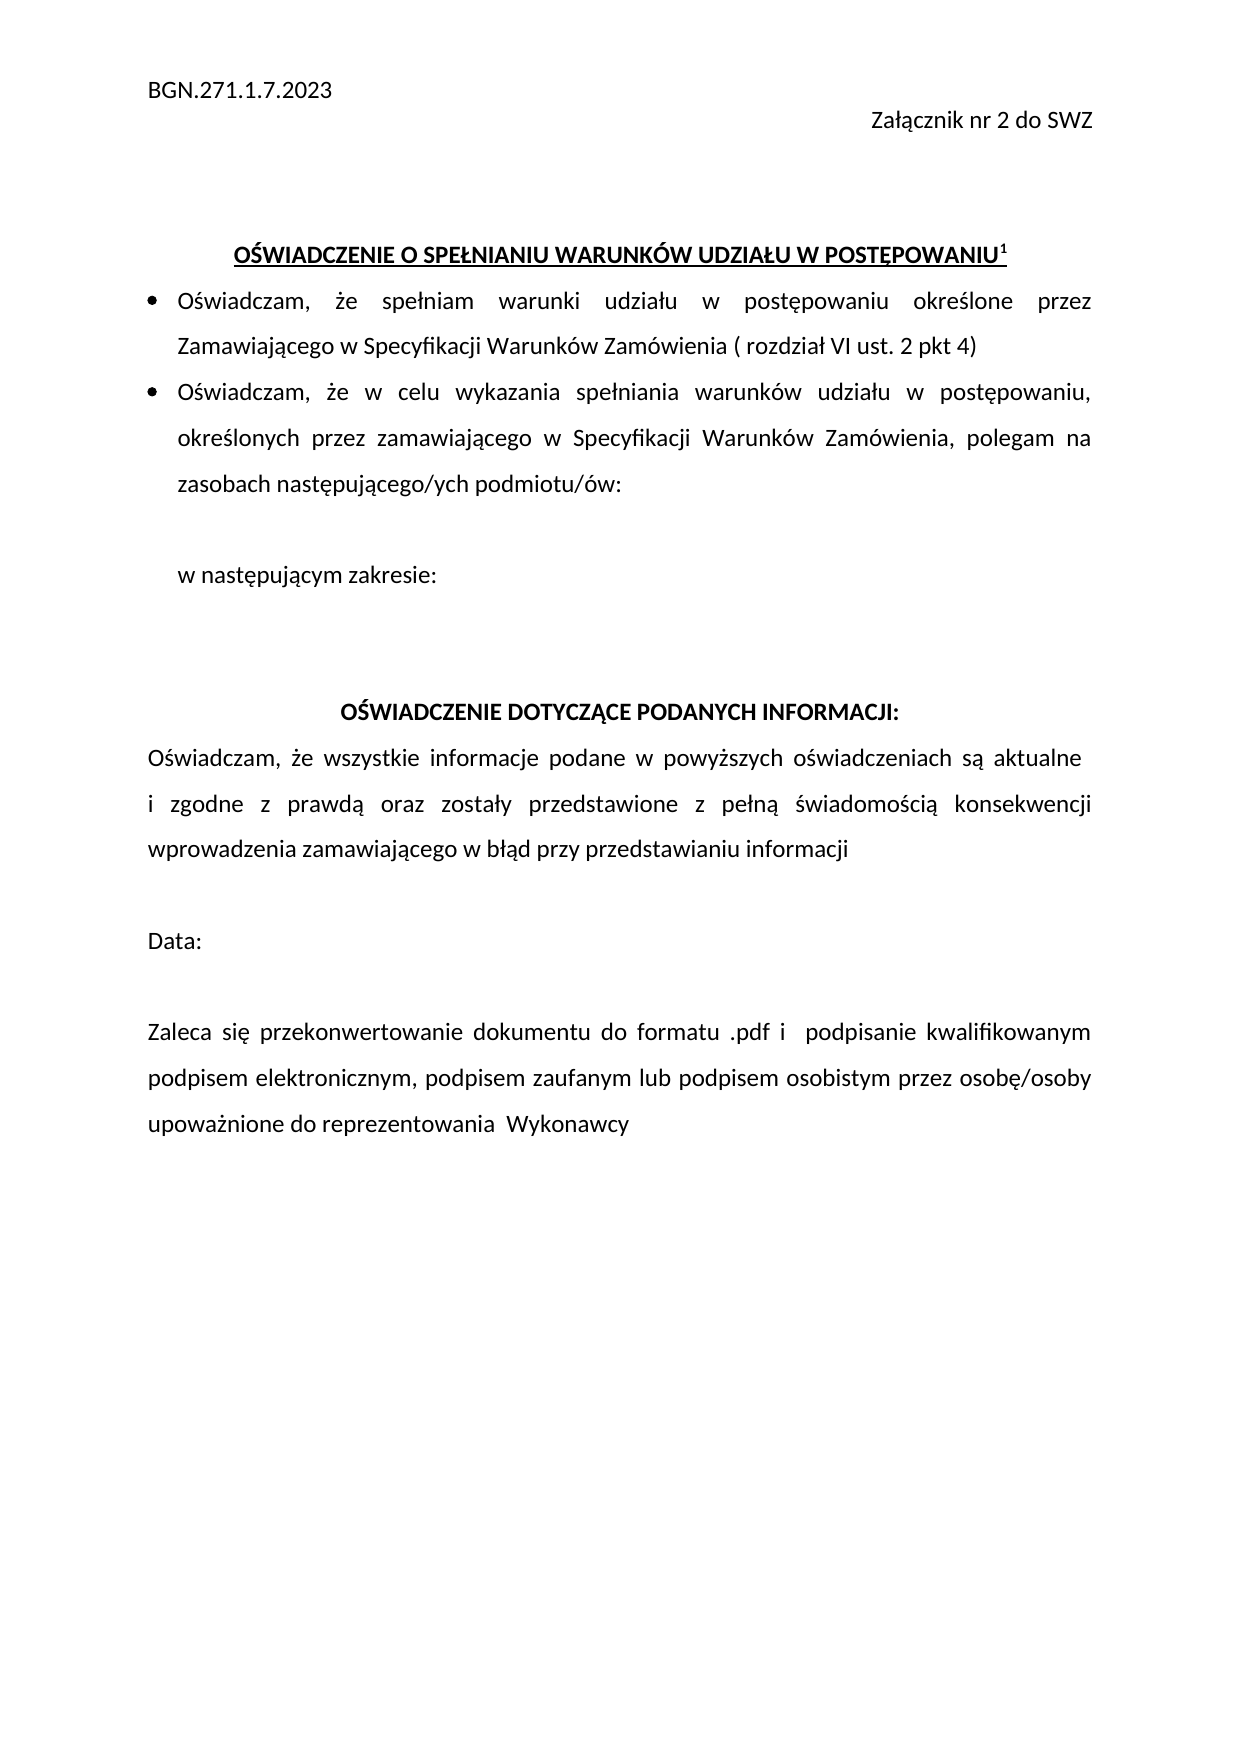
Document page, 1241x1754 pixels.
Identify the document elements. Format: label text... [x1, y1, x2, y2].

list Oświadczam, że spełniam warunki udziału w postępowaniu określone przez Zamawiającego w Specyfikacji Warunków Zamówienia ( rozdział VI ust. 2 pkt 4) [148, 285, 1093, 361]
text Data: [148, 925, 1093, 956]
text w następującym zakresie: [177, 559, 1093, 590]
list Oświadczam, że w celu wykazania spełniania warunków udziału w postępowaniu, określonych przez zamawiającego w Specyfikacji Warunków Zamówienia, polegam na zasobach następującego/ych podmiotu/ów: [148, 376, 1093, 498]
text OŚWIADCZENIE DOTYCZĄCE PODANYCH INFORMACJI: [148, 696, 1093, 727]
text Zaleca się przekonwertowanie dokumentu do formatu .pdf i podpisanie kwalifikowanym podpisem elektronicznym, podpisem zaufanym lub podpisem osobistym przez osobę/osoby upoważnione do reprezentowania Wykonawcy [148, 1016, 1093, 1138]
text OŚWIADCZENIE O SPEŁNIANIU WARUNKÓW UDZIAŁU W POSTĘPOWANIU1 [148, 239, 1093, 269]
text Oświadczam, że wszystkie informacje podane w powyższych oświadczeniach są aktualne i zgodne z prawdą oraz zostały przedstawione z pełną świadomością konsekwencji wprowadzenia zamawiającego w błąd przy przedstawianiu informacji [148, 742, 1093, 864]
